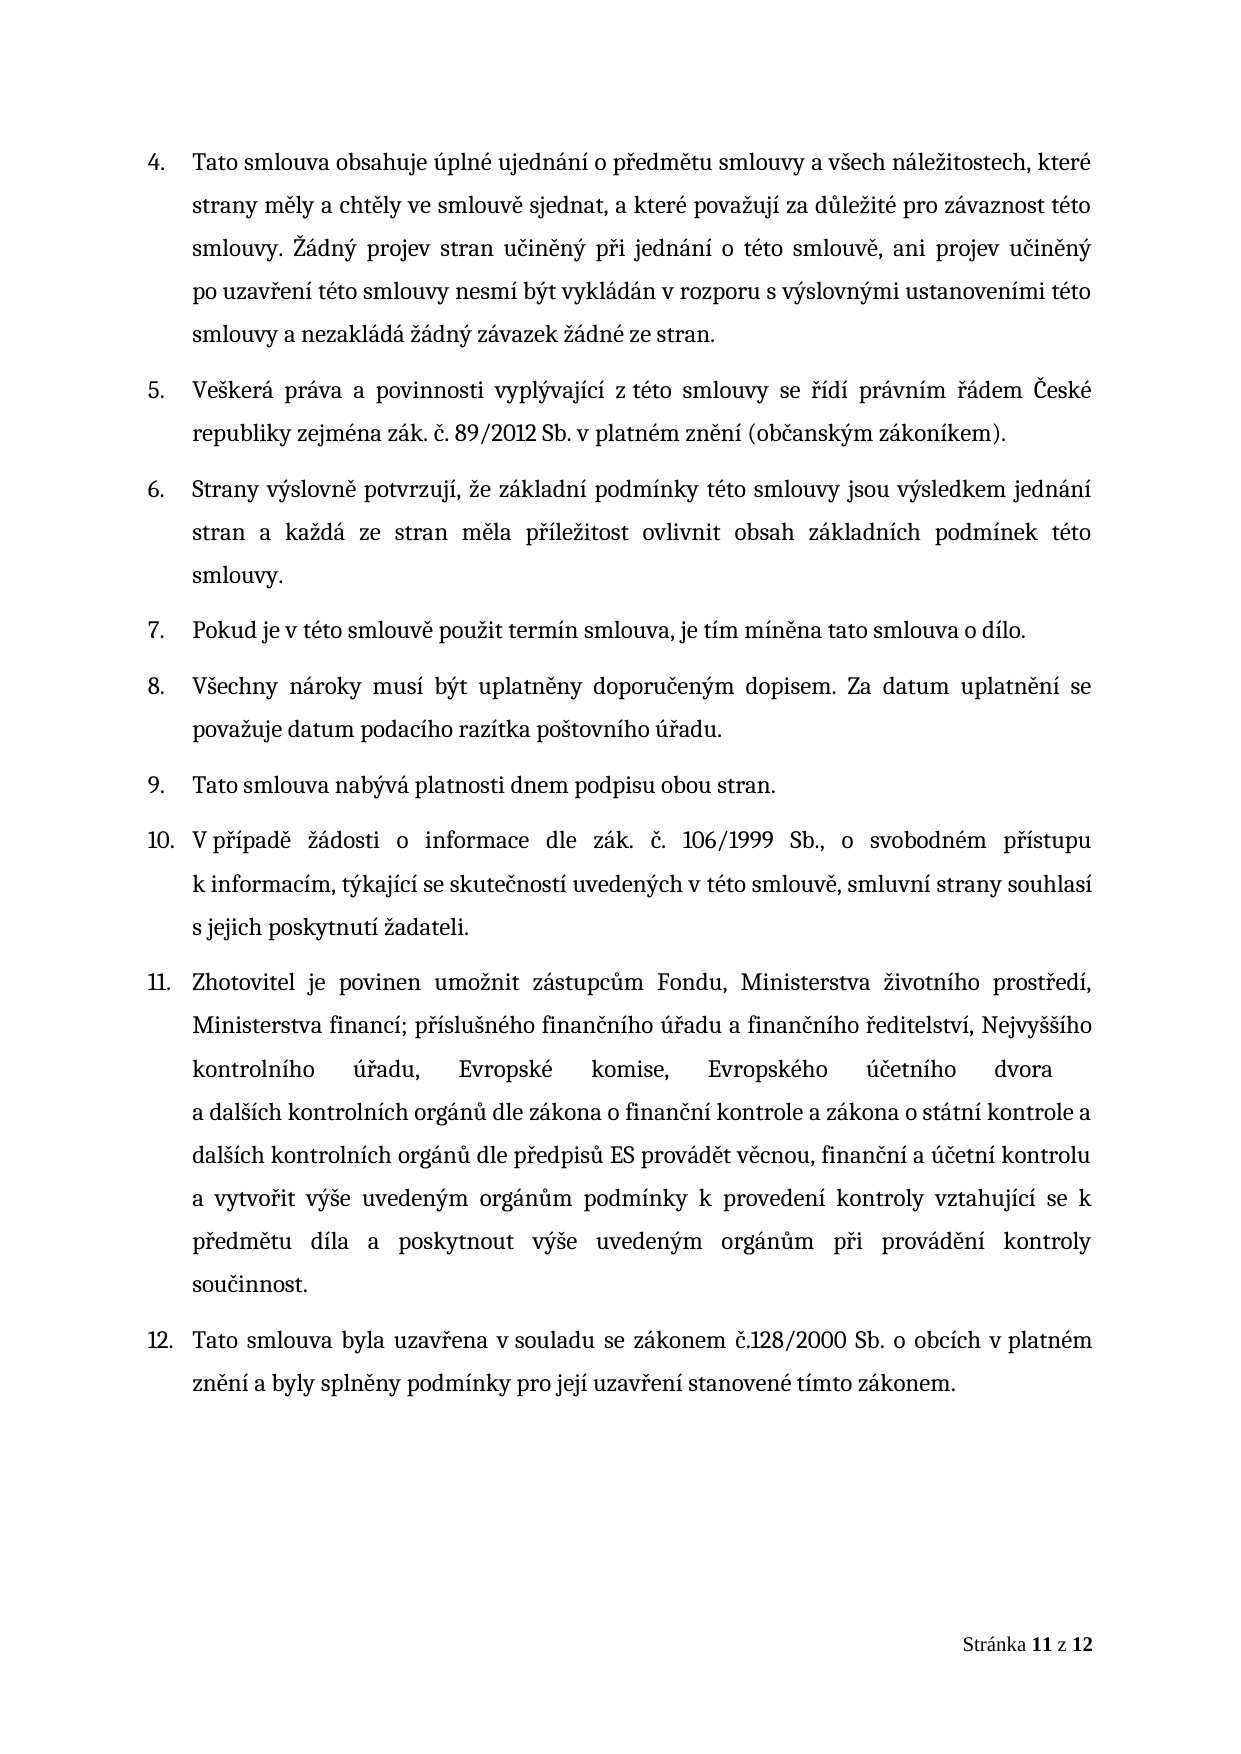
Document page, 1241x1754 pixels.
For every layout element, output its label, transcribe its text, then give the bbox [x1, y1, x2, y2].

list Pokud je v této smlouvě použit termín smlouva, je tím míněna tato smlouva o dílo. [148, 616, 1093, 645]
list V případě žádosti o informace dle zák. č. 106/1999 Sb., o svobodném přístupu k informacím, týkající se skutečností uvedených v této smlouvě, smluvní strany souhlasí s jejich poskytnutí žadateli. [148, 826, 1093, 941]
list Tato smlouva byla uzavřena v souladu se zákonem č.128/2000 Sb. o obcích v platném znění a byly splněny podmínky pro její uzavření stanovené tímto zákonem. [148, 1326, 1093, 1398]
list Tato smlouva nabývá platnosti dnem podpisu obou stran. [148, 771, 1093, 799]
list Strany výslovně potvrzují, že základní podmínky této smlouvy jsou výsledkem jednání stran a každá ze stran měla příležitost ovlivnit obsah základních podmínek této smlouvy. [148, 474, 1093, 589]
list Zhotovitel je povinen umožnit zástupcům Fondu, Ministerstva životního prostředí, Ministerstva financí; příslušného finančního úřadu a finančního ředitelství, Nejvyššího kontrolního úřadu, Evropské komise, Evropského účetního dvora a dalších kontrolních orgánů dle zákona o finanční kontrole a zákona o státní kontrole a dalších kontrolních orgánů dle předpisů ES provádět věcnou, finanční a účetní kontrolu a vytvořit výše uvedeným orgánům podmínky k provedení kontroly vztahující se k předmětu díla a poskytnout výše uvedeným orgánům při provádění kontroly součinnost. [148, 968, 1093, 1299]
list Tato smlouva obsahuje úplné ujednání o předmětu smlouvy a všech náležitostech, které strany měly a chtěly ve smlouvě sjednat, a které považují za důležité pro závaznost této smlouvy. Žádný projev stran učiněný při jednání o této smlouvě, ani projev učiněný po uzavření této smlouvy nesmí být vykládán v rozporu s výslovnými ustanoveními této smlouvy a nezakládá žádný závazek žádné ze stran. [148, 148, 1093, 349]
list Veškerá práva a povinnosti vyplývající z této smlouvy se řídí právním řádem České republiky zejména zák. č. 89/2012 Sb. v platném znění (občanským zákoníkem). [148, 376, 1093, 448]
list Všechny nároky musí být uplatněny doporučeným dopisem. Za datum uplatnění se považuje datum podacího razítka poštovního úřadu. [148, 672, 1093, 744]
